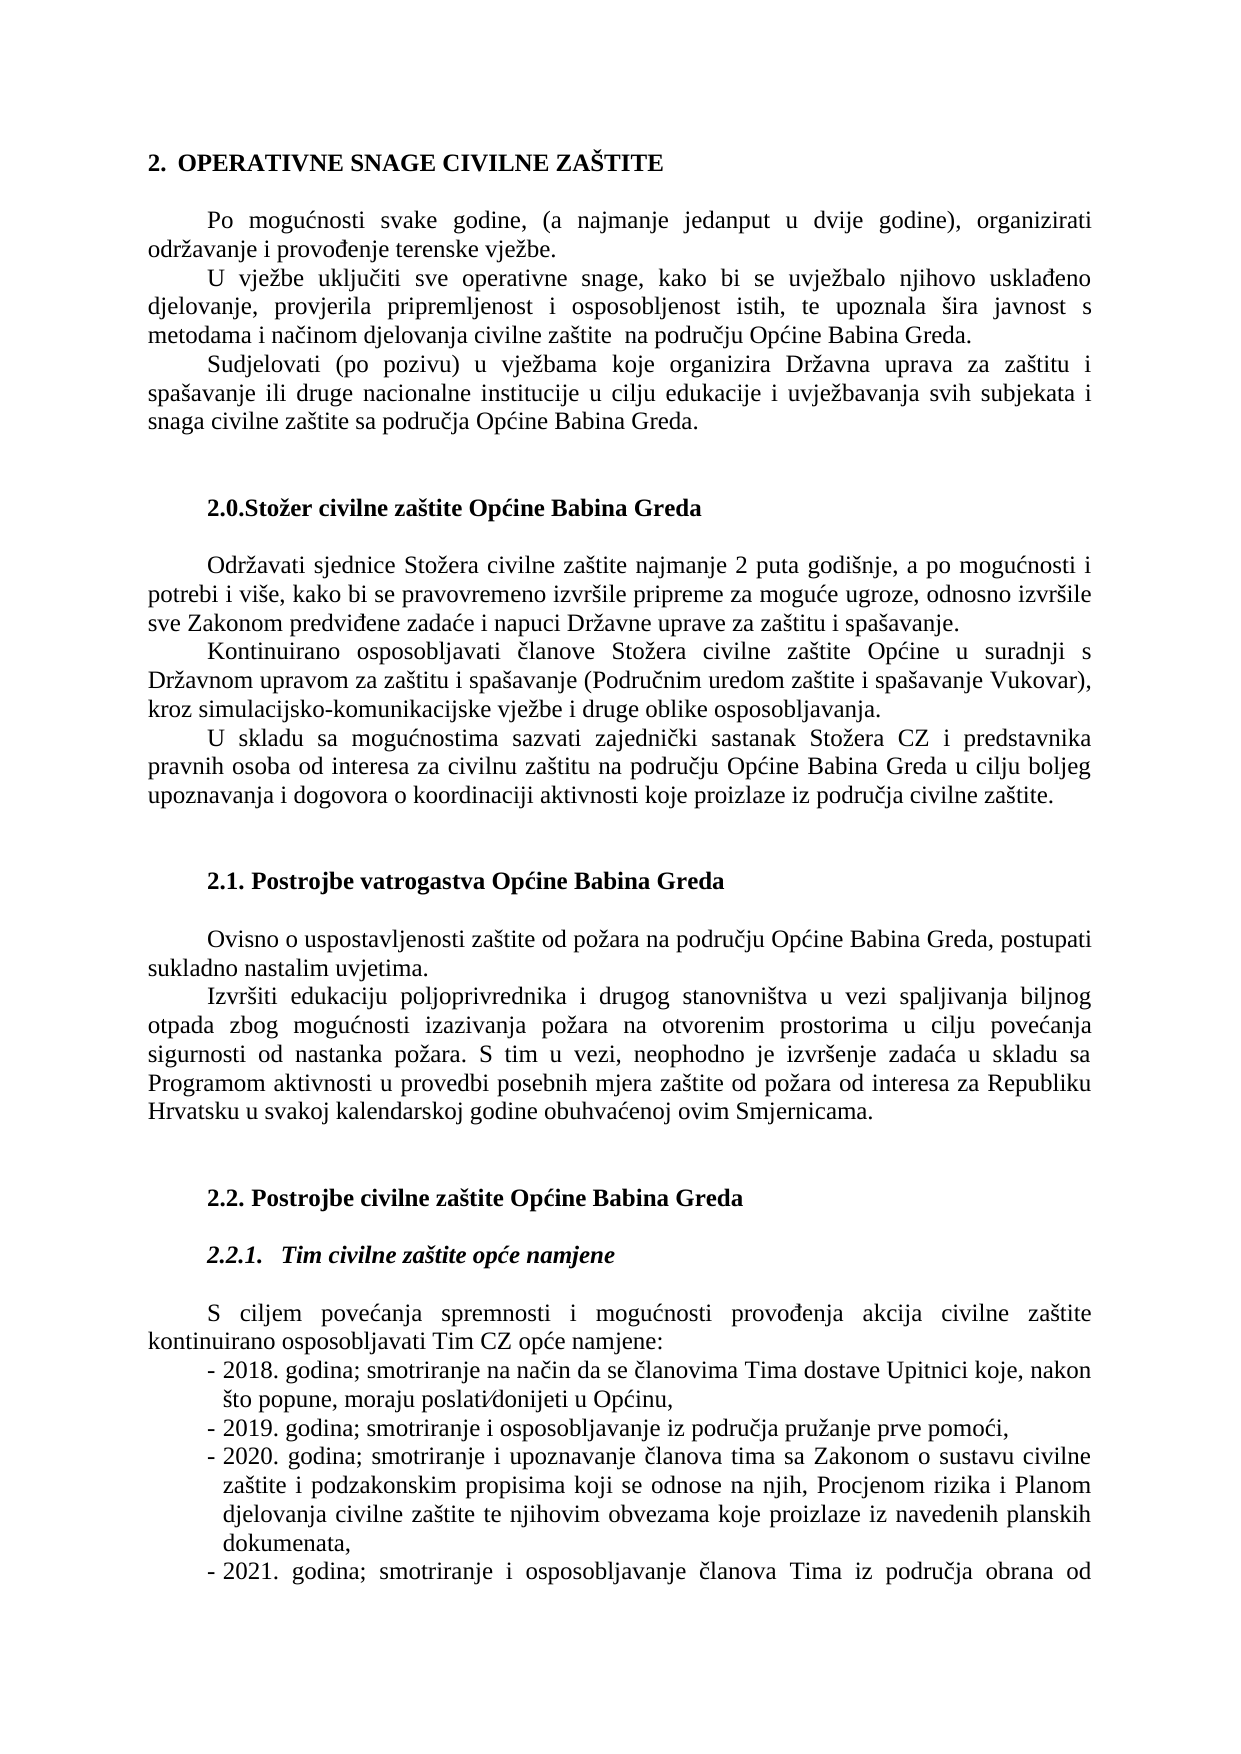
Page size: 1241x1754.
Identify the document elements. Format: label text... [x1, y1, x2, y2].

text U skladu sa mogućnostima sazvati zajednički sastanak Stožera CZ i predstavnika pravnih osoba od interesa za civilnu zaštitu na području Općine Babina Greda u cilju boljeg upoznavanja i dogovora o koordinaciji aktivnosti koje proizlaze iz područja civilne zaštite. [148, 723, 1092, 809]
text U vježbe uključiti sve operativne snage, kako bi se uvježbalo njihovo usklađeno djelovanje, provjerila pripremljenost i osposobljenost istih, te upoznala šira javnost s metodama i načinom djelovanja civilne zaštite na području Općine Babina Greda. [148, 263, 1092, 349]
list Postrojbe civilne zaštite Općine Babina Greda [207, 1183, 1092, 1211]
text Kontinuirano osposobljavati članove Stožera civilne zaštite Općine u suradnji s Državnom upravom za zaštitu i spašavanje (Područnim uredom zaštite i spašavanje Vukovar), kroz simulacijsko-komunikacijske vježbe i druge oblike osposobljavanja. [148, 636, 1092, 723]
text Ovisno o uspostavljenosti zaštite od požara na području Općine Babina Greda, postupati sukladno nastalim uvjetima. [148, 924, 1092, 981]
text Po mogućnosti svake godine, (a najmanje jedanput u dvije godine), organizirati održavanje i provođenje terenske vježbe. [148, 205, 1092, 263]
list 2020. godina; smotriranje i upoznavanje članova tima sa Zakonom o sustavu civilne zaštite i podzakonskim propisima koji se odnose na njih, Procjenom rizika i Planom djelovanja civilne zaštite te njihovim obvezama koje proizlaze iz navedenih planskih dokumenata, [207, 1441, 1092, 1556]
text Izvršiti edukaciju poljoprivrednika i drugog stanovništva u vezi spaljivanja biljnog otpada zbog mogućnosti izazivanja požara na otvorenim prostorima u cilju povećanja sigurnosti od nastanka požara. S tim u vezi, neophodno je izvršenje zadaća u skladu sa Programom aktivnosti u provedbi posebnih mjera zaštite od požara od interesa za Republiku Hrvatsku u svakoj kalendarskoj godine obuhvaćenoj ovim Smjernicama. [148, 981, 1092, 1125]
list 2019. godina; smotriranje i osposobljavanje iz područja pružanje prve pomoći, [207, 1413, 1092, 1441]
text 2.0.Stožer civilne zaštite Općine Babina Greda [148, 493, 1092, 521]
list OPERATIVNE SNAGE CIVILNE ZAŠTITE [148, 148, 1092, 176]
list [207, 1556, 1092, 1585]
list Postrojbe vatrogastva Općine Babina Greda [207, 866, 1092, 895]
text S ciljem povećanja spremnosti i mogućnosti provođenja akcija civilne zaštite kontinuirano osposobljavati Tim CZ opće namjene: [148, 1298, 1092, 1355]
list 2018. godina; smotriranje na način da se članovima Tima dostave Upitnici koje, nakon što popune, moraju poslati⁄donijeti u Općinu, [207, 1355, 1092, 1413]
list Tim civilne zaštite opće namjene [207, 1240, 1092, 1269]
text Održavati sjednice Stožera civilne zaštite najmanje 2 puta godišnje, a po mogućnosti i potrebi i više, kako bi se pravovremeno izvršile pripreme za moguće ugroze, odnosno izvršile sve Zakonom predviđene zadaće i napuci Državne uprave za zaštitu i spašavanje. [148, 550, 1092, 636]
text Sudjelovati (po pozivu) u vježbama koje organizira Državna uprava za zaštitu i spašavanje ili druge nacionalne institucije u cilju edukacije i uvježbavanja svih subjekata i snaga civilne zaštite sa područja Općine Babina Greda. [148, 349, 1092, 435]
